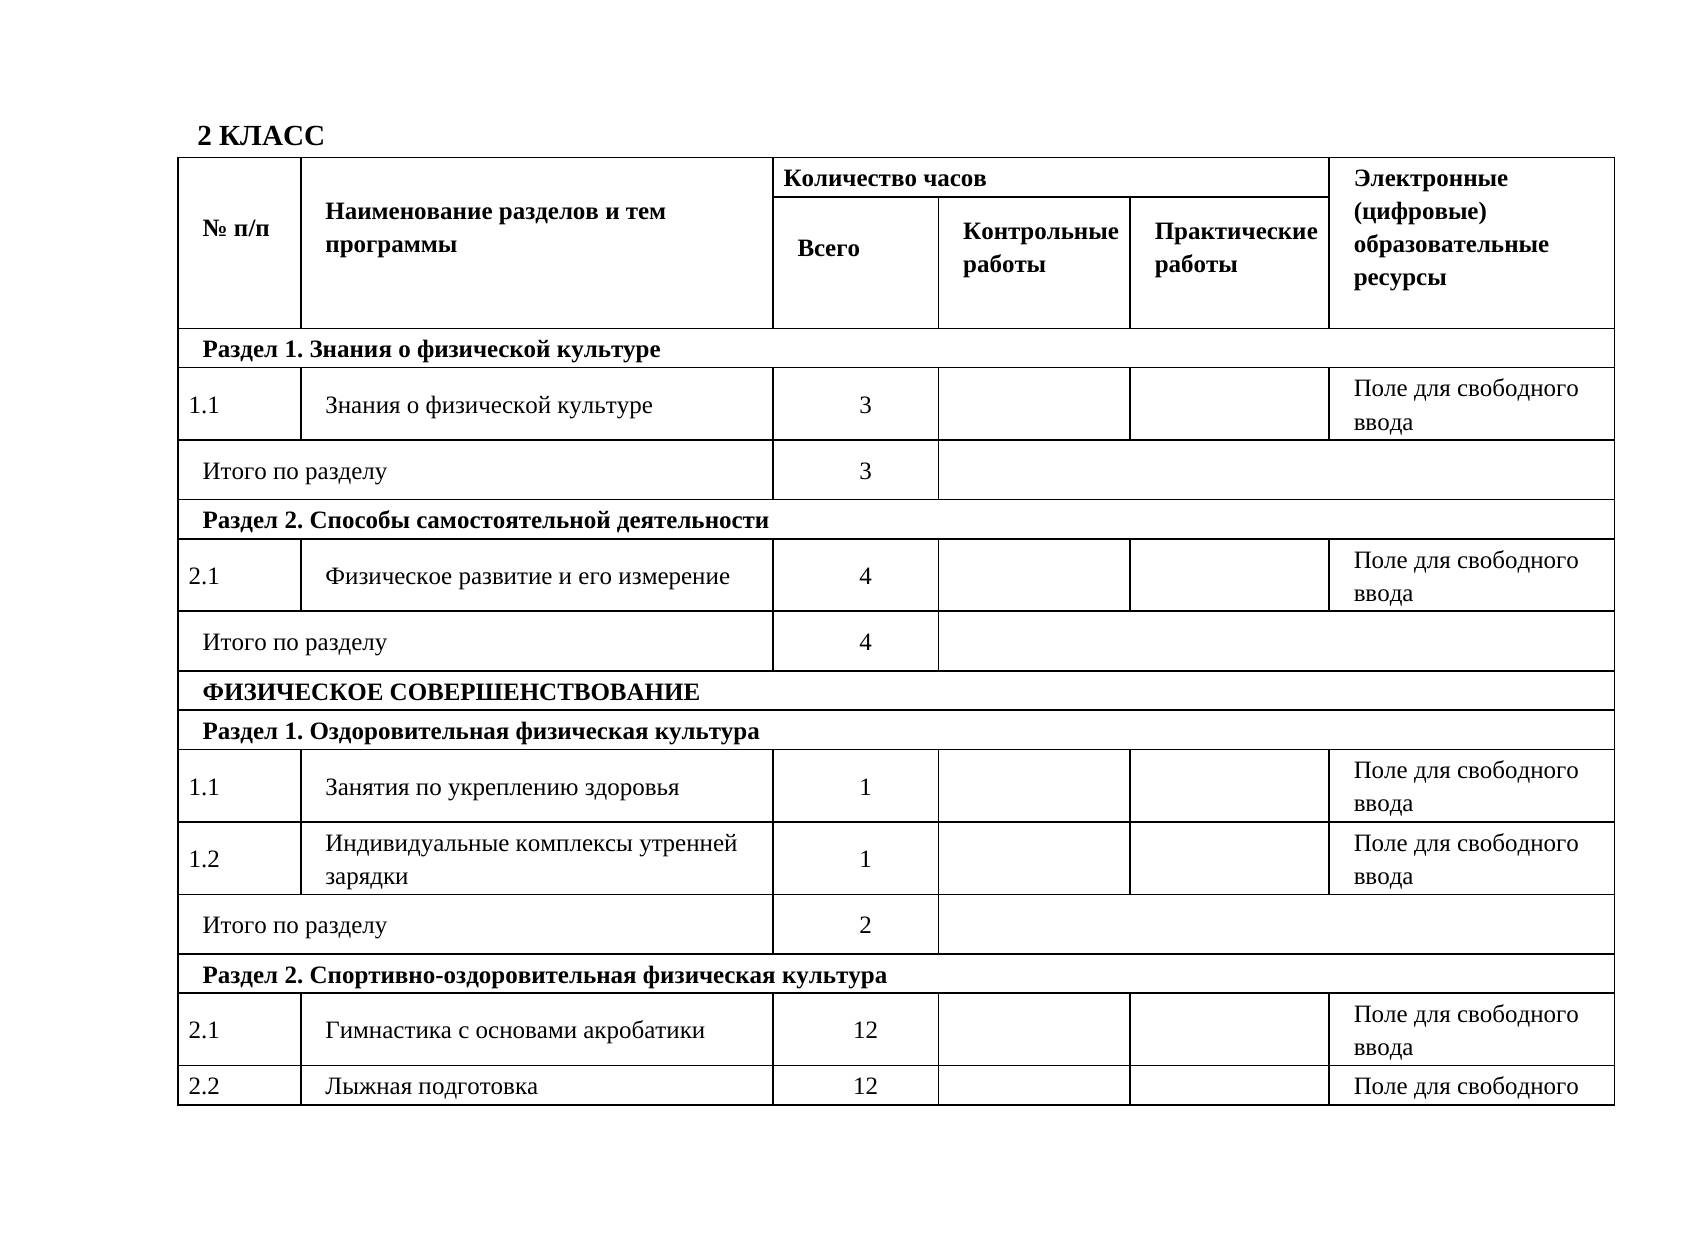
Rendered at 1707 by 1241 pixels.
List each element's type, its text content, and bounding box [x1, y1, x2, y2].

table_cell Поле для свободного ввода [1330, 750, 1614, 821]
table_cell Практические работы [1131, 198, 1328, 327]
table_cell [1131, 540, 1328, 610]
table_cell [939, 1066, 1129, 1104]
table_cell Поле для свободного ввода [1330, 368, 1614, 439]
table_cell [939, 750, 1129, 821]
table_cell [939, 994, 1129, 1065]
table_cell [1131, 1066, 1328, 1104]
table_cell Индивидуальные комплексы утренней зарядки [302, 823, 772, 893]
table_cell Раздел 1. Знания о физической культуре [179, 329, 1614, 367]
table_cell Знания о физической культуре [302, 368, 772, 439]
table_cell Раздел 2. Способы самостоятельной деятельности [179, 500, 1614, 538]
table_cell [1131, 994, 1328, 1065]
table_cell 12 [774, 1066, 938, 1104]
table_cell Поле для свободного ввода [1330, 823, 1614, 893]
table_cell Раздел 1. Оздоровительная физическая культура [179, 711, 1614, 749]
table_cell [939, 441, 1614, 499]
table_cell [939, 823, 1129, 893]
table_cell Лыжная подготовка [302, 1066, 772, 1104]
table_cell 1 [774, 750, 938, 821]
table_cell 2.1 [179, 540, 300, 610]
table_cell 2 [774, 895, 938, 953]
text 2 КЛАСС [190, 118, 1618, 152]
table_header Наименование разделов и тем программы [302, 158, 772, 327]
table_cell Итого по разделу [179, 612, 772, 670]
table_cell 3 [774, 441, 938, 499]
table_cell 4 [774, 612, 938, 670]
table_cell 1.1 [179, 368, 300, 439]
table_cell Всего [774, 198, 938, 327]
table_cell 1.1 [179, 750, 300, 821]
table_cell [1131, 823, 1328, 893]
table_cell 1 [774, 823, 938, 893]
table_header Электронные (цифровые) образовательные ресурсы [1330, 158, 1614, 327]
table_cell ФИЗИЧЕСКОЕ СОВЕРШЕНСТВОВАНИЕ [179, 672, 1614, 709]
table_cell 1.2 [179, 823, 300, 893]
table_cell Гимнастика с основами акробатики [302, 994, 772, 1065]
table_cell [939, 540, 1129, 610]
table_header Количество часов [774, 158, 1328, 196]
table_cell [1131, 368, 1328, 439]
table_cell Поле для свободного ввода [1330, 994, 1614, 1065]
table_cell [939, 612, 1614, 670]
table_cell Физическое развитие и его измерение [302, 540, 772, 610]
table_cell Итого по разделу [179, 895, 772, 953]
table_cell [939, 368, 1129, 439]
table_cell 4 [774, 540, 938, 610]
table_cell Поле для свободного ввода [1330, 540, 1614, 610]
table_cell Итого по разделу [179, 441, 772, 499]
table_cell 2.2 [179, 1066, 300, 1104]
table_cell [939, 895, 1614, 953]
table_cell 3 [774, 368, 938, 439]
table_cell Занятия по укреплению здоровья [302, 750, 772, 821]
table_cell 12 [774, 994, 938, 1065]
table_header № п/п [179, 158, 300, 327]
table_cell Контрольные работы [939, 198, 1129, 327]
table_cell [1131, 750, 1328, 821]
table_cell Раздел 2. Спортивно-оздоровительная физическая культура [179, 955, 1614, 992]
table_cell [1330, 1066, 1614, 1104]
table_cell 2.1 [179, 994, 300, 1065]
